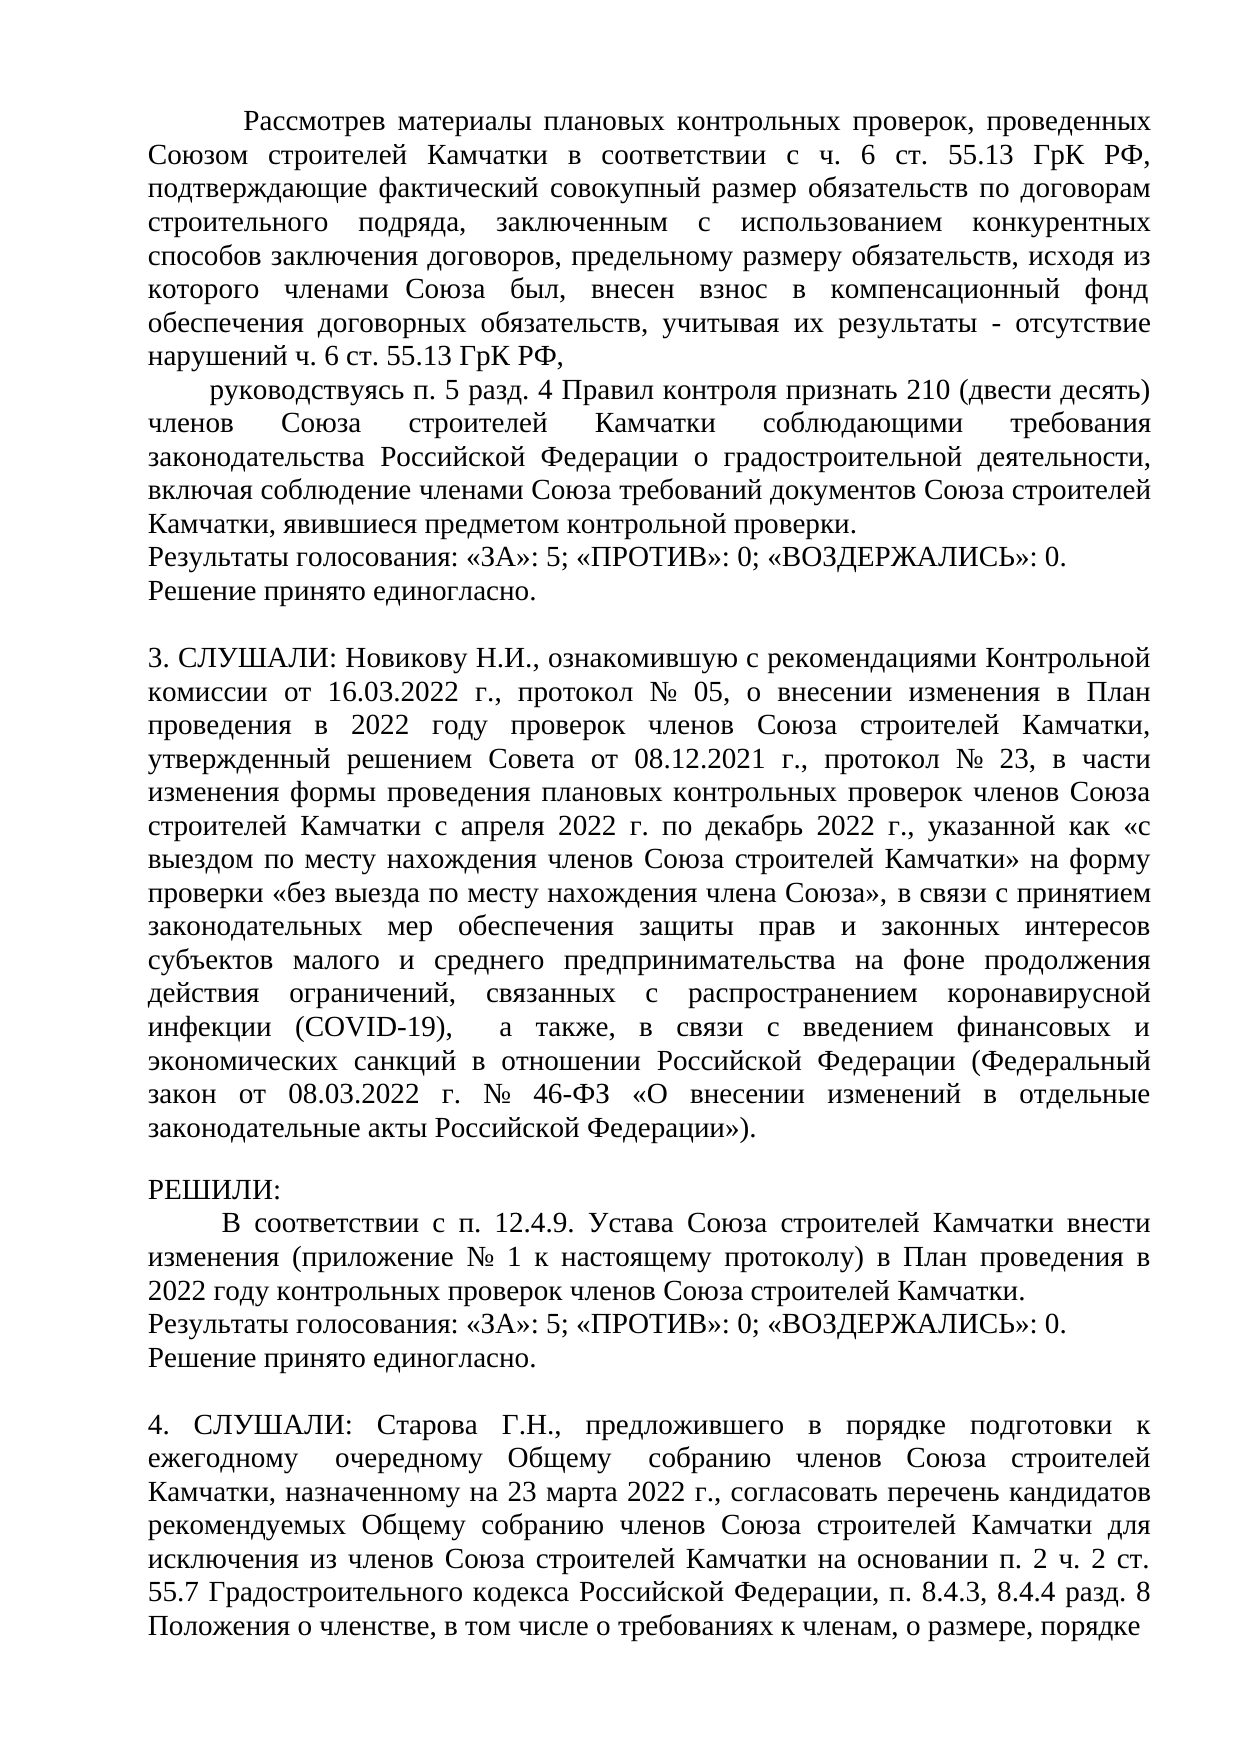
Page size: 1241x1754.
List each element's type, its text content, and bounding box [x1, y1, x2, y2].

text В соответствии с п. 12.4.9. Устава Союза строителей Камчатки внести изменения (приложение № 1 к настоящему протоколу) в План проведения в 2022 году контрольных проверок членов Союза строителей Камчатки. [148, 1206, 1152, 1306]
text РЕШИЛИ: [148, 1172, 1152, 1206]
text 4. СЛУШАЛИ: Старова Г.Н., предложившего в порядке подготовки к ежегодному очередному Общему собранию членов Союза строителей Камчатки, назначенному на 23 марта 2022 г., согласовать перечень кандидатов рекомендуемых Общему собранию членов Союза строителей Камчатки для исключения из членов Союза строителей Камчатки на основании п. 2 ч. 2 ст. 55.7 Градостроительного кодекса Российской Федерации, п. 8.4.3, 8.4.4 разд. 8 Положения о членстве, в том числе о требованиях к членам, о размере, порядке [148, 1407, 1152, 1642]
text Результаты голосования: «ЗА»: 5; «ПРОТИВ»: 0; «ВОЗДЕРЖАЛИСЬ»: 0. [148, 539, 1152, 573]
text Рассмотрев материалы плановых контрольных проверок, проведенных Союзом строителей Камчатки в соответствии с ч. 6 ст. 55.13 ГрК РФ, подтверждающие фактический совокупный размер обязательств по договорам строительного подряда, заключенным с использованием конкурентных способов заключения договоров, предельному размеру обязательств, исходя из которого членами Союза был, внесен взнос в компенсационный фонд обеспечения договорных обязательств, учитывая их результаты - отсутствие нарушений ч. 6 ст. 55.13 ГрК РФ, [148, 103, 1152, 372]
text Решение принято единогласно. [148, 1340, 1152, 1373]
text Результаты голосования: «ЗА»: 5; «ПРОТИВ»: 0; «ВОЗДЕРЖАЛИСЬ»: 0. [148, 1306, 1152, 1340]
text руководствуясь п. 5 разд. 4 Правил контроля признать 210 (двести десять) членов Союза строителей Камчатки соблюдающими требования законодательства Российской Федерации о градостроительной деятельности, включая соблюдение членами Союза требований документов Союза строителей Камчатки, явившиеся предметом контрольной проверки. [148, 372, 1152, 539]
text Решение принято единогласно. [148, 573, 1152, 607]
text 3. СЛУШАЛИ: Новикову Н.И., ознакомившую с рекомендациями Контрольной комиссии от 16.03.2022 г., протокол № 05, о внесении изменения в План проведения в 2022 году проверок членов Союза строителей Камчатки, утвержденный решением Совета от 08.12.2021 г., протокол № 23, в части изменения формы проведения плановых контрольных проверок членов Союза строителей Камчатки с апреля 2022 г. по декабрь 2022 г., указанной как «с выездом по месту нахождения членов Союза строителей Камчатки» на форму проверки «без выезда по месту нахождения члена Союза», в связи с принятием законодательных мер обеспечения защиты прав и законных интересов субъектов малого и среднего предпринимательства на фоне продолжения действия ограничений, связанных с распространением коронавирусной инфекции (COVID-19), а также, в связи с введением финансовых и экономических санкций в отношении Российской Федерации (Федеральный закон от 08.03.2022 г. № 46-ФЗ «О внесении изменений в отдельные законодательные акты Российской Федерации»). [148, 640, 1152, 1143]
